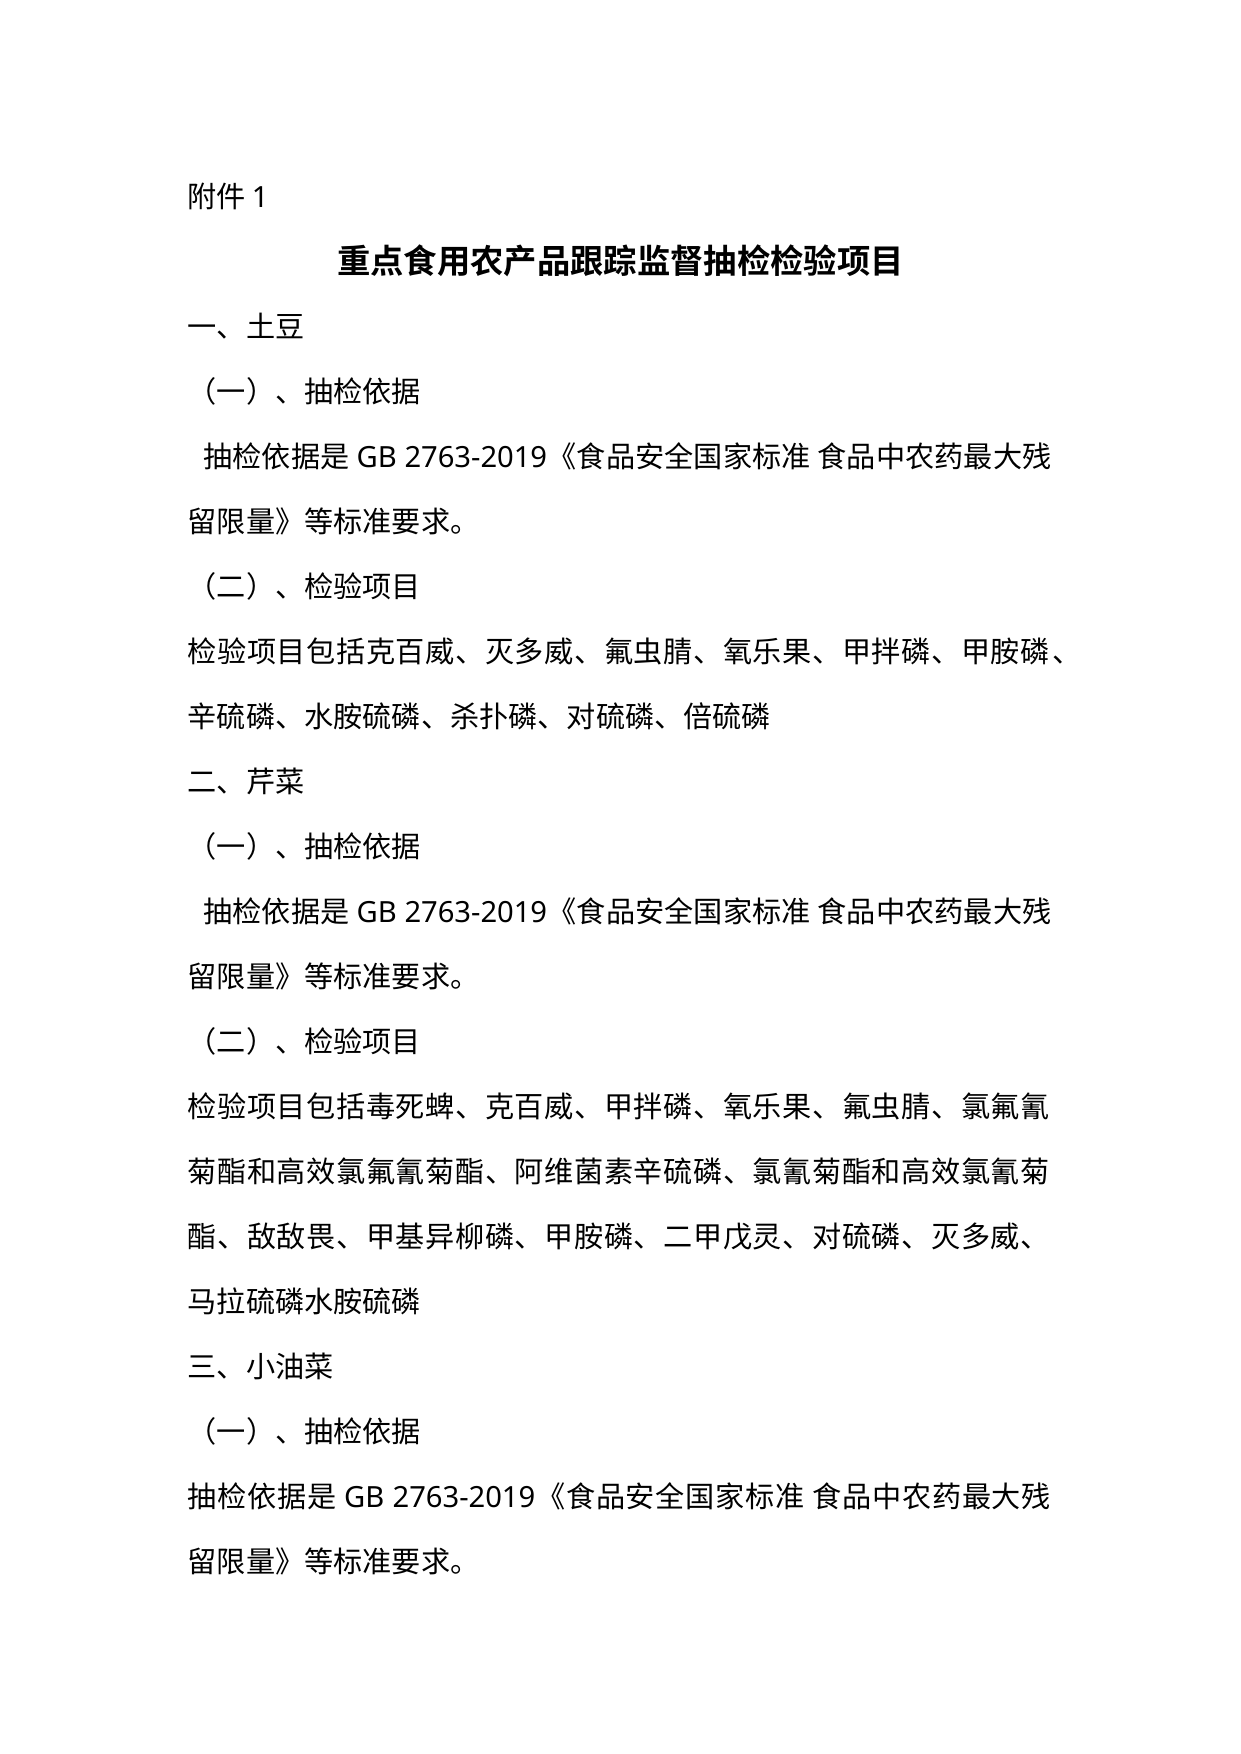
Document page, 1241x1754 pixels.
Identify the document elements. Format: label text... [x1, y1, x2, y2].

text 二、芹菜 [187, 747, 1053, 812]
text （二）、检验项目 [187, 552, 1053, 617]
text 检验项目包括毒死蜱、克百威、甲拌磷、氧乐果、氟虫腈、氯氟氰菊酯和高效氯氟氰菊酯、阿维菌素辛硫磷、氯氰菊酯和高效氯氰菊酯、敌敌畏、甲基异柳磷、甲胺磷、二甲戊灵、对硫磷、灭多威、马拉硫磷水胺硫磷 [187, 1072, 1053, 1332]
text （二）、检验项目 [187, 1007, 1053, 1072]
text （一）、抽检依据 [187, 357, 1053, 422]
text 抽检依据是 GB 2763-2019《食品安全国家标准 食品中农药最大残留限量》等标准要求。 [187, 1462, 1053, 1592]
text 三、小油菜 [187, 1332, 1053, 1397]
text 附件1 [187, 162, 1053, 227]
text （一）、抽检依据 [187, 1397, 1053, 1462]
text （一）、抽检依据 [187, 812, 1053, 877]
text 重点食用农产品跟踪监督抽检检验项目 [187, 227, 1053, 292]
text 一、土豆 [187, 292, 1053, 357]
text 抽检依据是 GB 2763-2019《食品安全国家标准 食品中农药最大残留限量》等标准要求。 [187, 422, 1053, 552]
text 检验项目包括克百威、灭多威、氟虫腈、氧乐果、甲拌磷、甲胺磷、辛硫磷、水胺硫磷、杀扑磷、对硫磷、倍硫磷 [187, 617, 1053, 747]
text 抽检依据是 GB 2763-2019《食品安全国家标准 食品中农药最大残留限量》等标准要求。 [187, 877, 1053, 1007]
